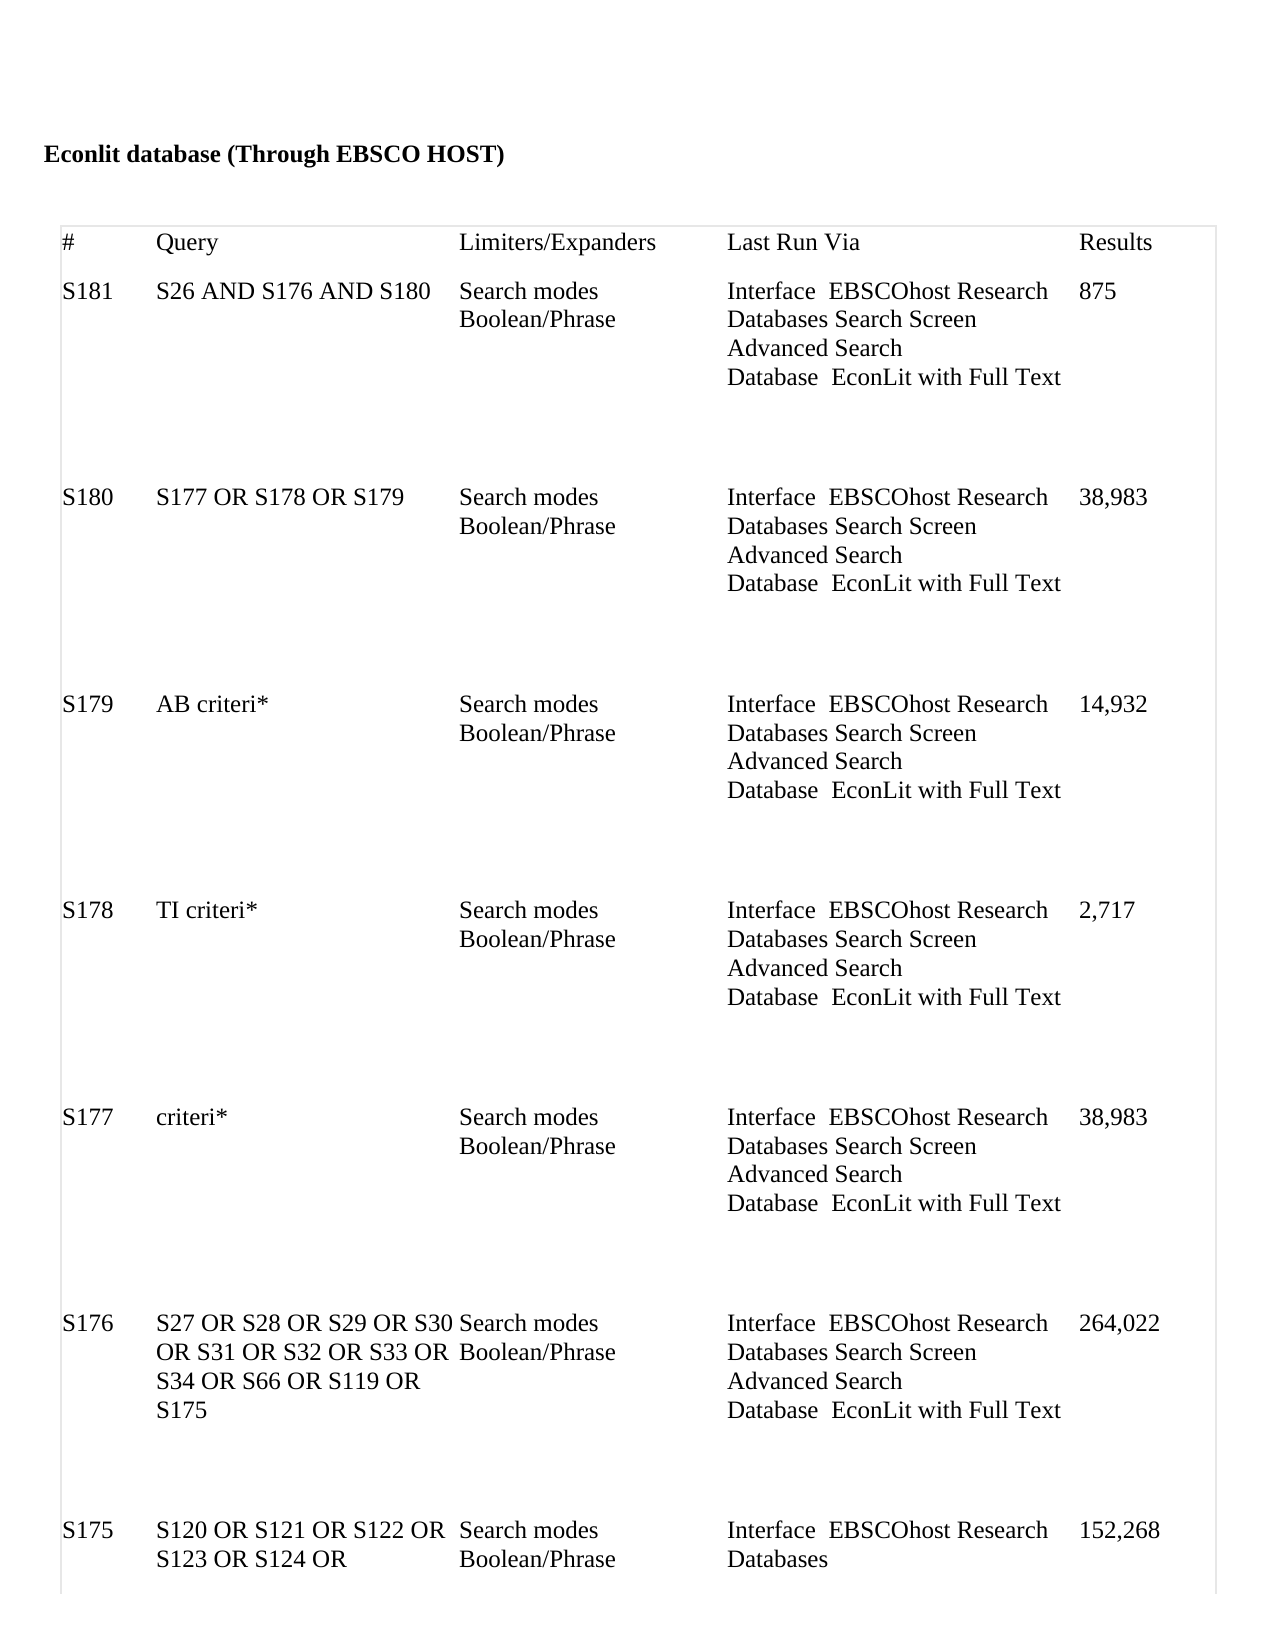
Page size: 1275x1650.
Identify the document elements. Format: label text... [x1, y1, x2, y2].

table_cell criteri* [155, 1102, 458, 1308]
table_cell S120 OR S121 OR S122 OR S123 OR S124 OR [155, 1515, 458, 1593]
table_cell S181 [62, 276, 155, 482]
text Econlit database (Through EBSCO HOST) [44, 139, 1233, 167]
table_cell S177 [62, 1102, 155, 1308]
table_cell S179 [62, 689, 155, 895]
table_cell Interface ­ EBSCOhost Research Databases [726, 1515, 1078, 1593]
table_header Query [155, 227, 458, 276]
table_cell S176 [62, 1309, 155, 1515]
table_cell S180 [62, 482, 155, 689]
table_cell 38,983 [1078, 482, 1215, 689]
table_cell Interface ­ EBSCOhost Research Databases Search Screen ­ Advanced Search Database ­ EconLit with Full Text [726, 895, 1078, 1102]
table_cell S26 AND S176 AND S180 [155, 276, 458, 482]
table_cell S177 OR S178 OR S179 [155, 482, 458, 689]
table_cell Search modes ­ Boolean/Phrase [458, 1102, 726, 1308]
table_header # [62, 227, 155, 276]
table_header Results [1078, 227, 1215, 276]
table_cell Search modes ­ Boolean/Phrase [458, 482, 726, 689]
table_cell S175 [62, 1515, 155, 1593]
table_cell 2,717 [1078, 895, 1215, 1102]
table_cell Search modes ­ Boolean/Phrase [458, 895, 726, 1102]
table_cell TI criteri* [155, 895, 458, 1102]
table_cell 264,022 [1078, 1309, 1215, 1515]
table_cell 152,268 [1078, 1515, 1215, 1593]
table_header Last Run Via [726, 227, 1078, 276]
table_cell Interface ­ EBSCOhost Research Databases Search Screen ­ Advanced Search Database ­ EconLit with Full Text [726, 482, 1078, 689]
table_cell Interface ­ EBSCOhost Research Databases Search Screen ­ Advanced Search Database ­ EconLit with Full Text [726, 689, 1078, 895]
table_cell S27 OR S28 OR S29 OR S30 OR S31 OR S32 OR S33 OR S34 OR S66 OR S119 OR S175 [155, 1309, 458, 1515]
table_cell 14,932 [1078, 689, 1215, 895]
table_cell 38,983 [1078, 1102, 1215, 1308]
table_cell 875 [1078, 276, 1215, 482]
table_cell Search modes ­ Boolean/Phrase [458, 689, 726, 895]
table_cell Search modes ­ Boolean/Phrase [458, 1309, 726, 1515]
table_cell Search modes ­ Boolean/Phrase [458, 1515, 726, 1593]
table_cell Interface ­ EBSCOhost Research Databases Search Screen ­ Advanced Search Database ­ EconLit with Full Text [726, 1309, 1078, 1515]
table_header Limiters/Expanders [458, 227, 726, 276]
table_cell Interface ­ EBSCOhost Research Databases Search Screen ­ Advanced Search Database ­ EconLit with Full Text [726, 276, 1078, 482]
table_cell Search modes ­ Boolean/Phrase [458, 276, 726, 482]
table_cell S178 [62, 895, 155, 1102]
table_cell AB criteri* [155, 689, 458, 895]
table_cell Interface ­ EBSCOhost Research Databases Search Screen ­ Advanced Search Database ­ EconLit with Full Text [726, 1102, 1078, 1308]
